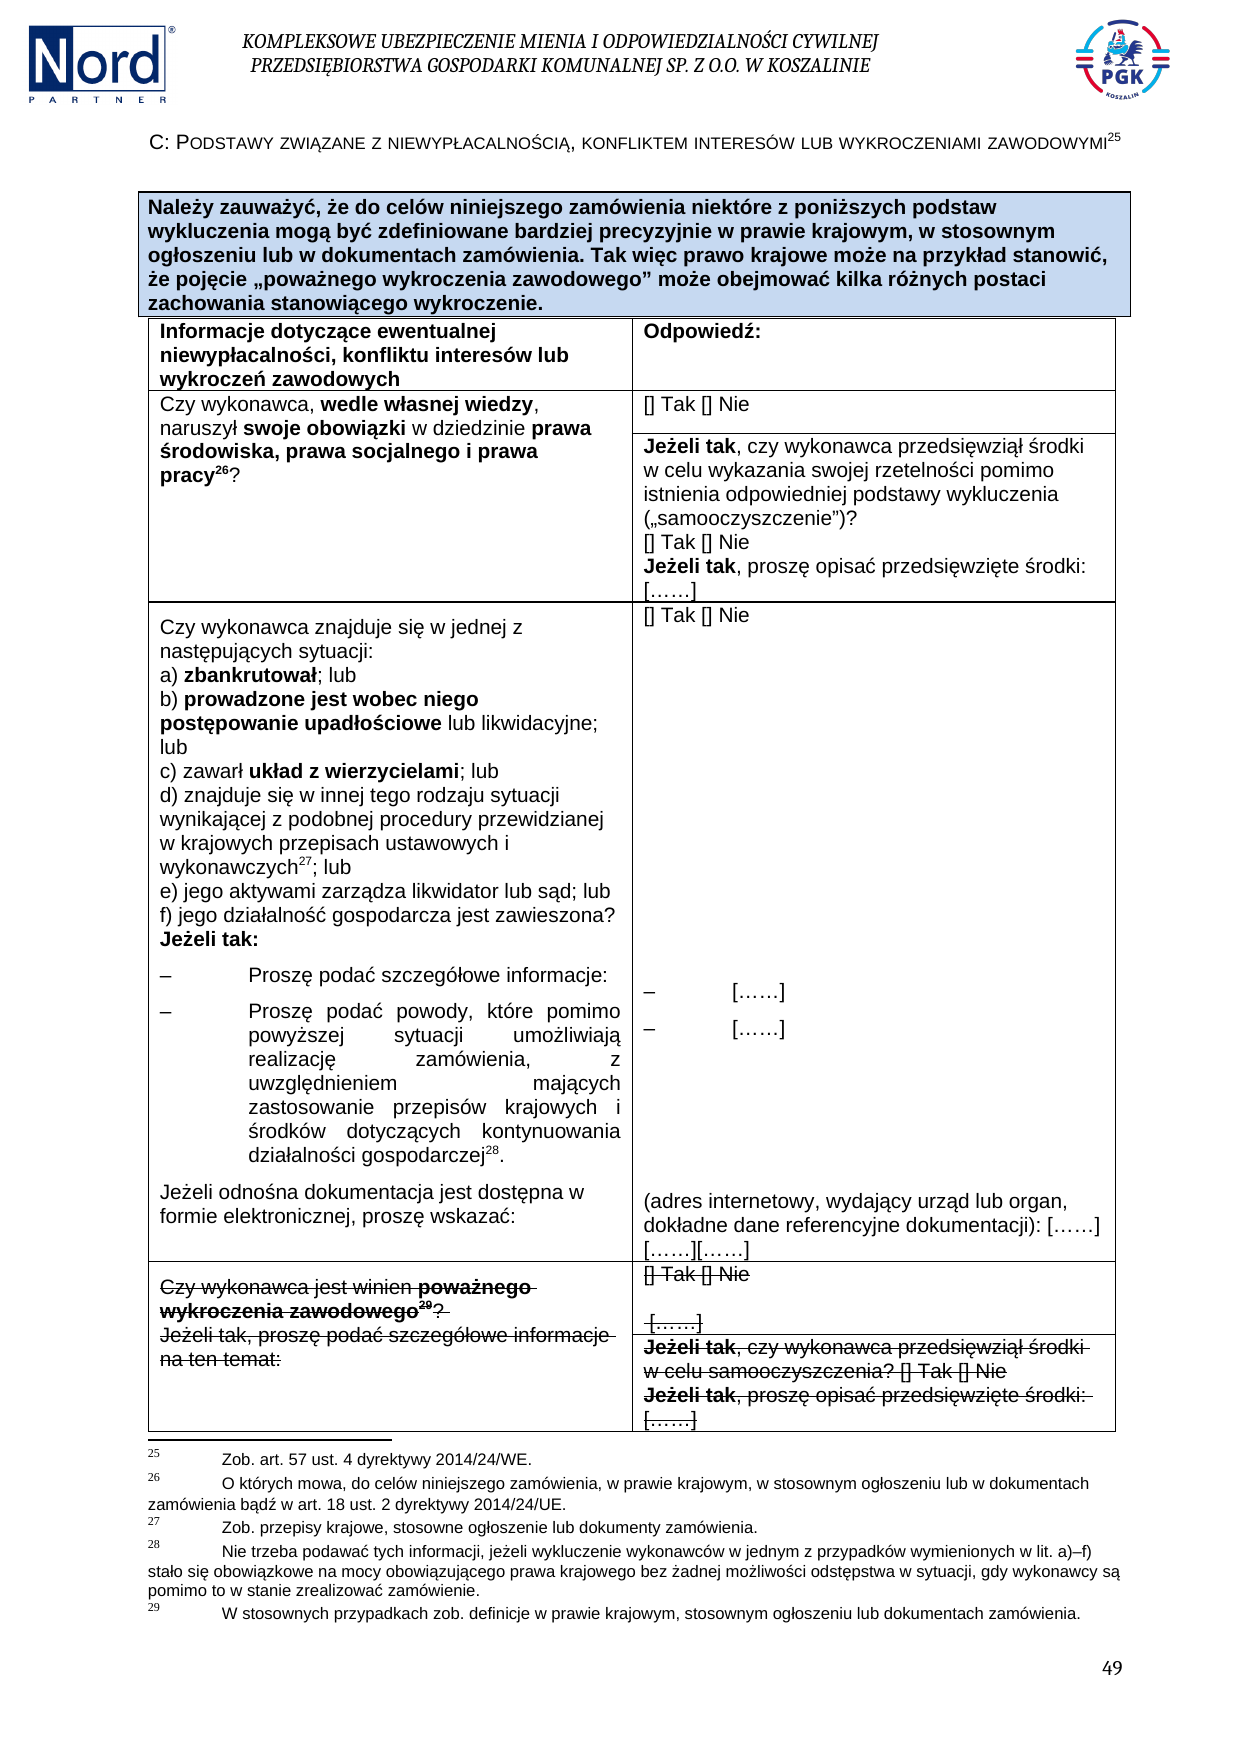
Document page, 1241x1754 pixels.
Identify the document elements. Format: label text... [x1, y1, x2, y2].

table_header Odpowiedź: [633, 319, 1115, 390]
picture [22, 23, 179, 105]
table_cell [] Tak [] Nie [……] [……] (adres internetowy, wydający urząd lub organ, dokładne dane referencyjne dokumentacji): [……][……][……] [633, 603, 1115, 1261]
table_cell Czy wykonawca znajduje się w jednej z następujących sytuacji: a) zbankrutował; lub b) prowadzone jest wobec niego postępowanie upadłościowe lub likwidacyjne; lub c) zawarł układ z wierzycielami; lub d) znajduje się w innej tego rodzaju sytuacji wynikającej z podobnej procedury przewidzianej w krajowych przepisach ustawowych i wykonawczych; lub e) jego aktywami zarządza likwidator lub sąd; lub f) jego działalność gospodarcza jest zawieszona? Jeżeli tak: Proszę podać szczegółowe informacje: Proszę podać powody, które pomimo powyższej sytuacji umożliwiają realizację zamówienia, z uwzględnieniem mających zastosowanie przepisów krajowych i środków dotyczących kontynuowania działalności gospodarczej. Jeżeli odnośna dokumentacja jest dostępna w formie elektronicznej, proszę wskazać: [149, 603, 632, 1261]
table_cell [] Tak [] Nie [633, 391, 1115, 433]
title C: Podstawy związane z niewypłacalnością, konfliktem interesów lub wykroczeniami zawodowymi [148, 130, 1122, 154]
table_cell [633, 1335, 1115, 1431]
table_header Informacje dotyczące ewentualnej niewypłacalności, konfliktu interesów lub wykroczeń zawodowych [149, 319, 632, 390]
table_cell Jeżeli tak, czy wykonawca przedsięwziął środki w celu wykazania swojej rzetelności pomimo istnienia odpowiedniej podstawy wykluczenia („samooczyszczenie”)? [] Tak [] Nie Jeżeli tak, proszę opisać przedsięwzięte środki: [……] [633, 434, 1115, 601]
picture [1073, 15, 1174, 103]
table_cell Czy wykonawca jest winien poważnego wykroczenia zawodowego? Jeżeli tak, proszę podać szczegółowe informacje na ten temat: [149, 1262, 632, 1431]
text Należy zauważyć, że do celów niniejszego zamówienia niektóre z poniższych podstaw wykluczenia mogą być zdefiniowane bardziej precyzyjnie w prawie krajowym, w stosownym ogłoszeniu lub w dokumentach zamówienia. Tak więc prawo krajowe może na przykład stanowić, że pojęcie „poważnego wykroczenia zawodowego” może obejmować kilka różnych postaci zachowania stanowiącego wykroczenie. [139, 193, 1130, 316]
table_cell [] Tak [] Nie [……] [633, 1262, 1115, 1334]
table_cell Czy wykonawca, wedle własnej wiedzy, naruszył swoje obowiązki w dziedzinie prawa środowiska, prawa socjalnego i prawa pracy? [149, 391, 632, 601]
